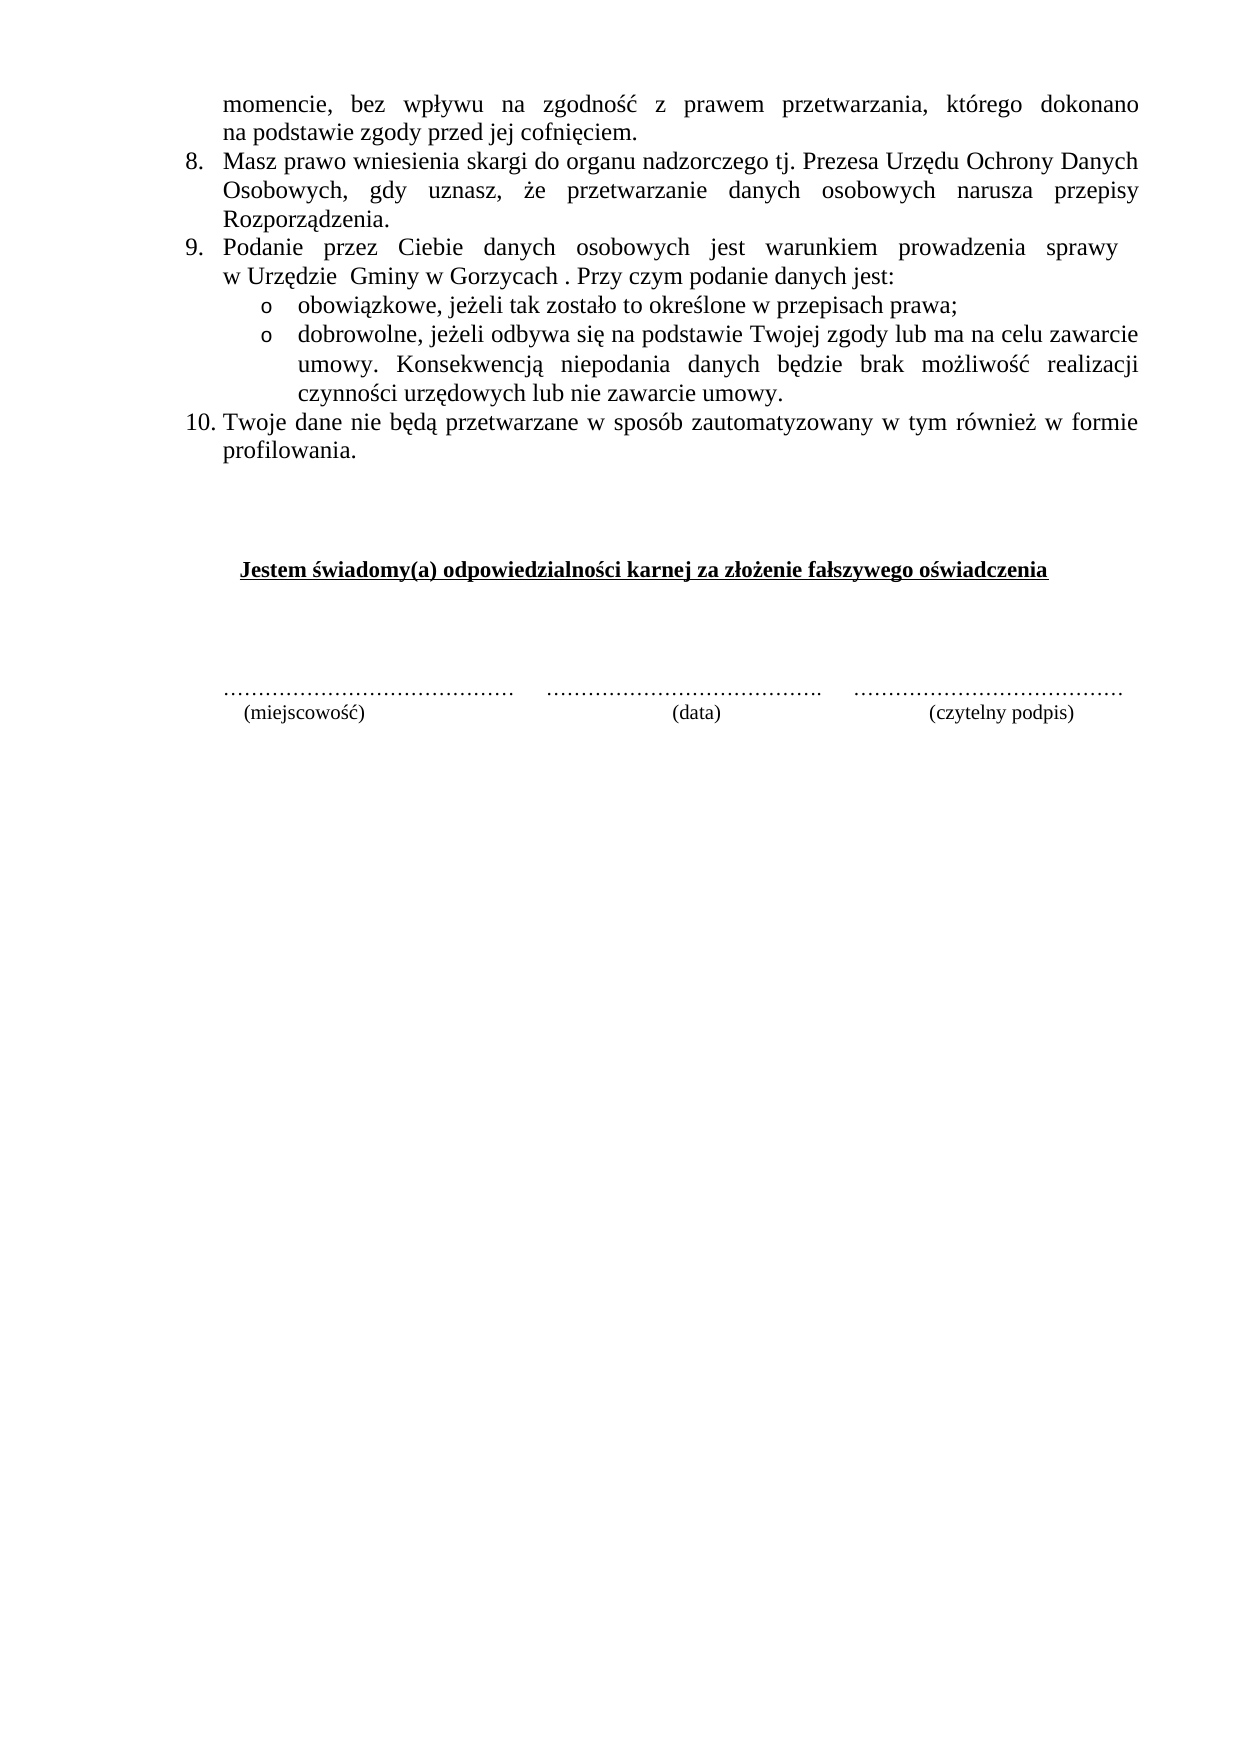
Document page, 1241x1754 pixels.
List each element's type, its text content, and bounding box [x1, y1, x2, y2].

list Twoje dane nie będą przetwarzane w sposób zautomatyzowany w tym również w formie profilowania. [185, 407, 1140, 464]
list …………………………………… …………………………………. ………………………………… (miejscowość) (data) (czytelny podpis) [223, 676, 1140, 724]
list Podanie przez Ciebie danych osobowych jest warunkiem prowadzenia sprawy w Urzędzie Gminy w Gorzycach . Przy czym podanie danych jest: [185, 232, 1140, 290]
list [185, 89, 1140, 146]
list dobrowolne, jeżeli odbywa się na podstawie Twojej zgody lub ma na celu zawarcie umowy. Konsekwencją niepodania danych będzie brak możliwość realizacji czynności urzędowych lub nie zawarcie umowy. [260, 319, 1140, 407]
list obowiązkowe, jeżeli tak zostało to określone w przepisach prawa; [260, 290, 1140, 319]
list Masz prawo wniesienia skargi do organu nadzorczego tj. Prezesa Urzędu Ochrony Danych Osobowych, gdy uznasz, że przetwarzanie danych osobowych narusza przepisy Rozporządzenia. [185, 146, 1140, 232]
text Jestem świadomy(a) odpowiedzialności karnej za złożenie fałszywego oświadczenia [148, 556, 1140, 582]
